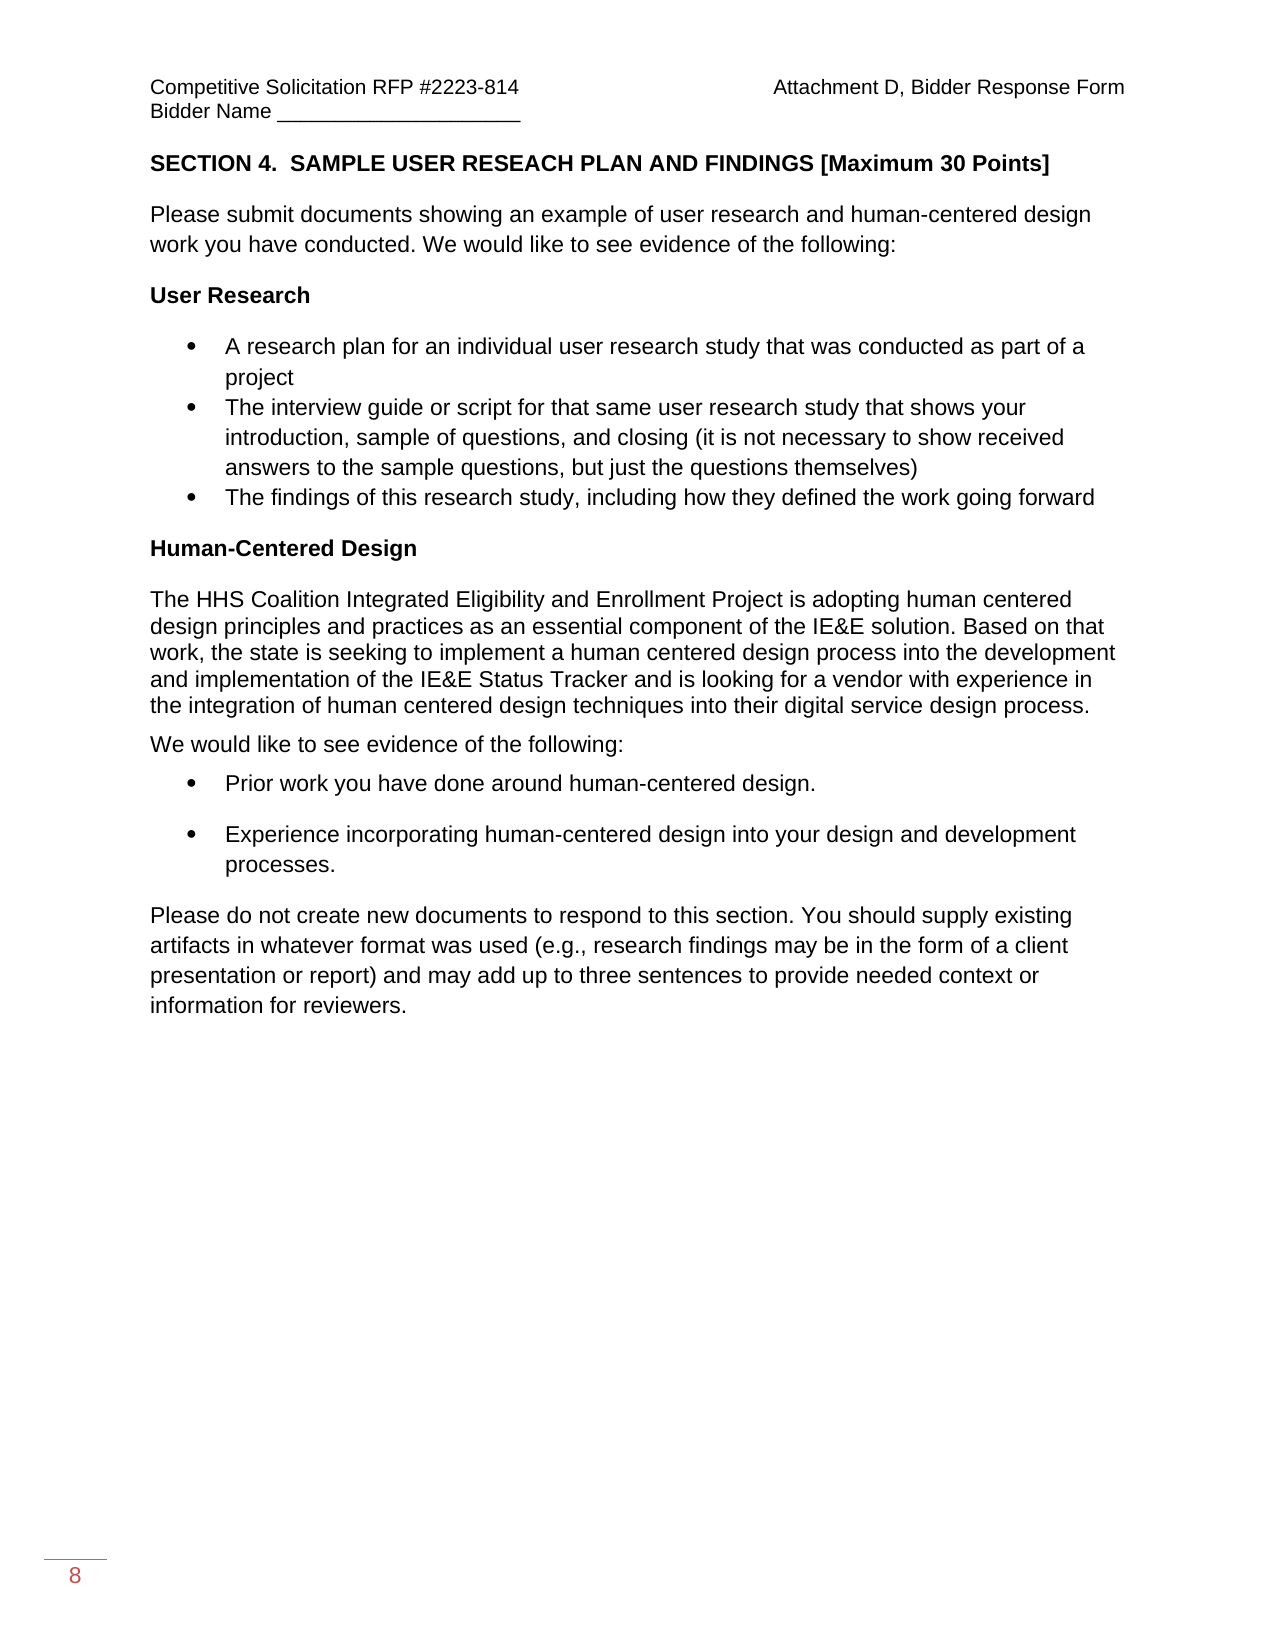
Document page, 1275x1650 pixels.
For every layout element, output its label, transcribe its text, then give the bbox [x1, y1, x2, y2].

text The HHS Coalition Integrated Eligibility and Enrollment Project is adopting human centered design principles and practices as an essential component of the IE&E solution. Based on that work, the state is seeking to implement a human centered design process into the development and implementation of the IE&E Status Tracker and is looking for a vendor with experience in the integration of human centered design techniques into their digital service design process. [150, 586, 1125, 718]
text Human-Centered Design [150, 535, 1125, 562]
list The findings of this research study, including how they defined the work going forward [187, 484, 1125, 511]
list A research plan for an individual user research study that was conducted as part of a project [187, 333, 1125, 390]
list Experience incorporating human-centered design into your design and development processes. [187, 821, 1125, 877]
list Prior work you have done around human-centered design. [187, 769, 1125, 796]
text SECTION 4. SAMPLE USER RESEACH PLAN AND FINDINGS [Maximum 30 Points] [150, 150, 1125, 176]
list The interview guide or script for that same user research study that shows your introduction, sample of questions, and closing (it is not necessary to show received answers to the sample questions, but just the questions themselves) [187, 394, 1125, 481]
text Please do not create new documents to respond to this section. You should supply existing artifacts in whatever format was used (e.g., research findings may be in the form of a client presentation or report) and may add up to three sentences to provide needed context or information for reviewers. [150, 902, 1125, 1019]
text User Research [150, 282, 1125, 309]
text We would like to see evidence of the following: [150, 731, 1125, 757]
text Please submit documents showing an example of user research and human-centered design work you have conducted. We would like to see evidence of the following: [150, 201, 1125, 258]
